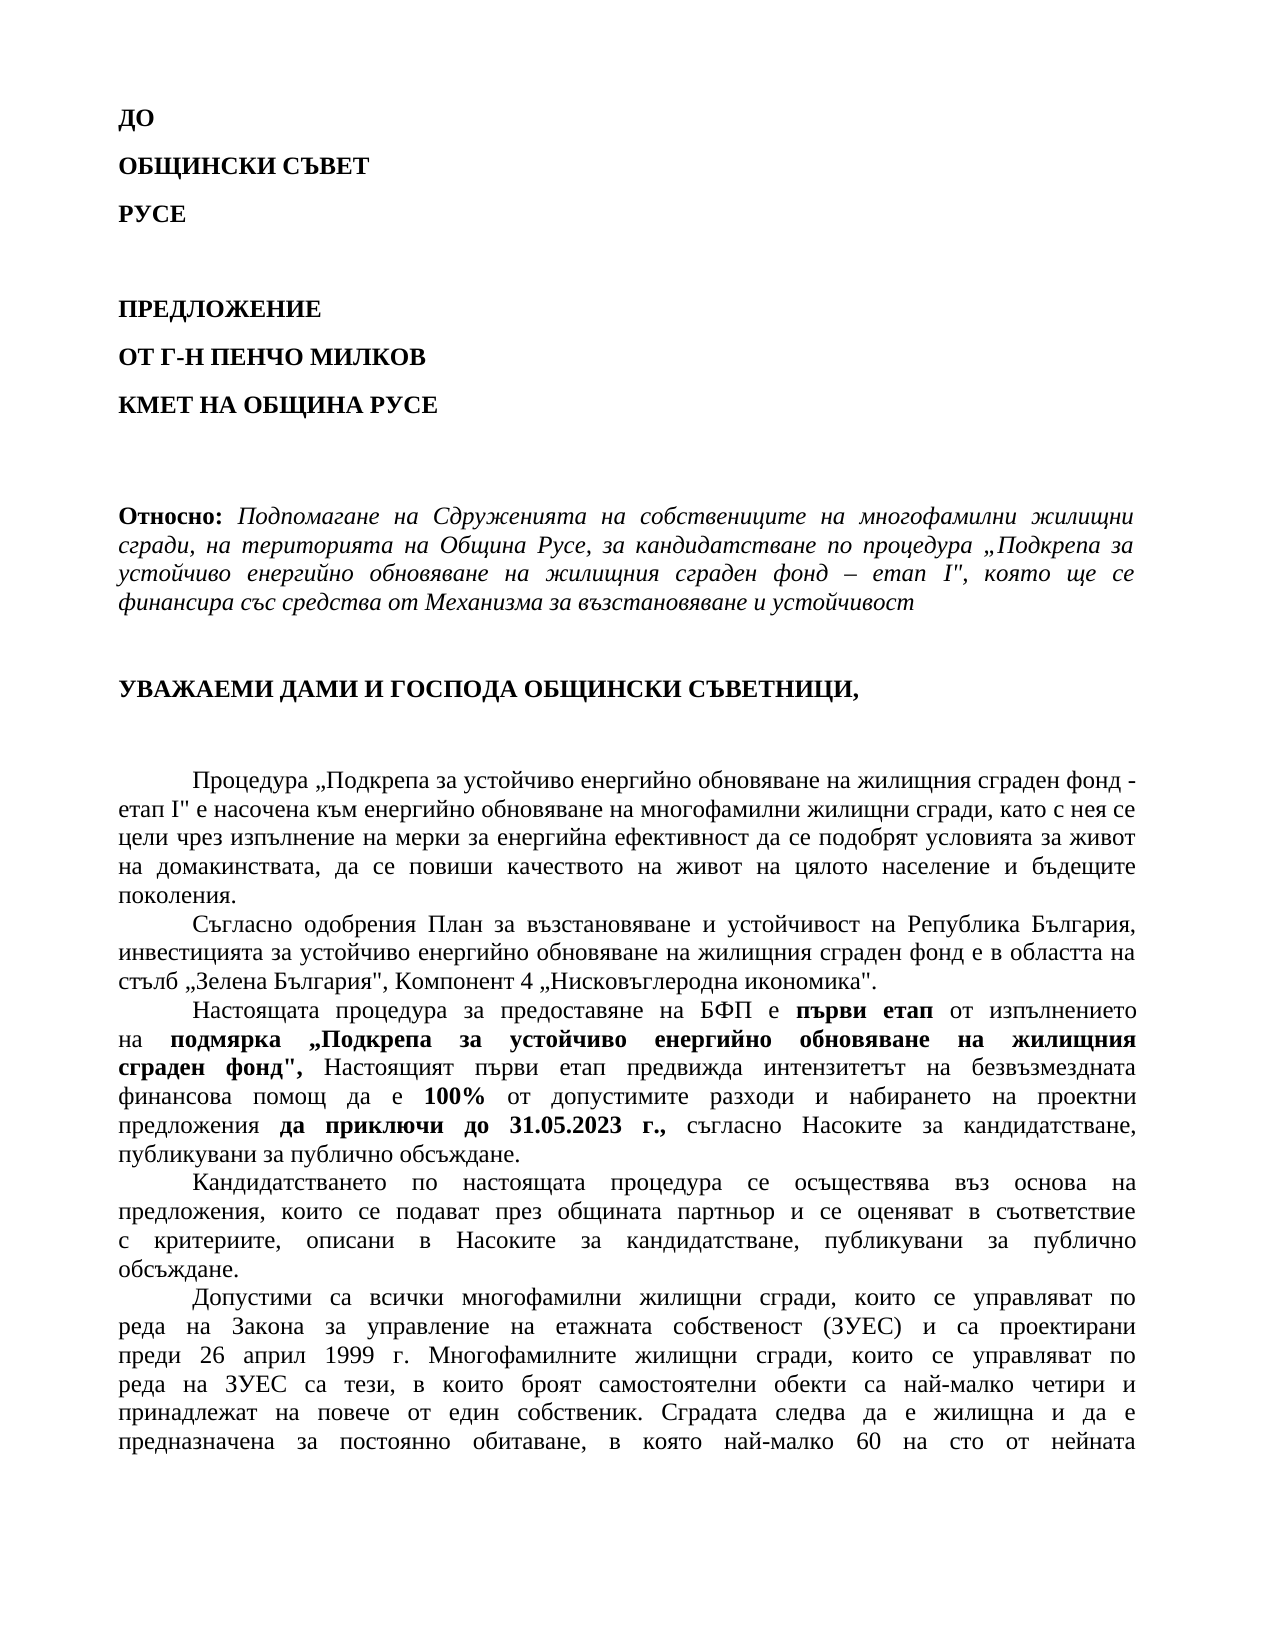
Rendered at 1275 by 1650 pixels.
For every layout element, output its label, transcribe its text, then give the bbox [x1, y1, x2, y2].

text Кандидатстването по настоящата процедура се осъществява въз основа на предложения, които се подават през общината партньор и се оценяват в съответствие с критериите, описани в Насоките за кандидатстване, публикувани за публично обсъждане. [118, 1167, 1137, 1282]
text Съгласно одобрения План за възстановяване и устойчивост на Република България, инвестицията за устойчиво енергийно обновяване на жилищния сграден фонд е в областта на стълб „Зелена България", Компонент 4 „Нисковъглеродна икономика". [118, 909, 1137, 995]
text ОБЩИНСКИ СЪВЕТ [118, 151, 1137, 180]
text ОТ Г-Н ПЕНЧО МИЛКОВ [118, 342, 1137, 371]
text РУСЕ [118, 199, 1137, 228]
text Настоящата процедура за предоставяне на БФП е първи етап от изпълнението на подмярка „Подкрепа за устойчиво енергийно обновяване на жилищния сграден фонд", Настоящият първи етап предвижда интензитетът на безвъзмездната финансова помощ да е 100% от допустимите разходи и набирането на проектни предложения да приключи до 31.05.2023 г., съгласно Насоките за кандидатстване, публикувани за публично обсъждане. [118, 995, 1137, 1167]
text ПРЕДЛОЖЕНИЕ [118, 294, 1137, 323]
text Относно: Подпомагане на Сдруженията на собствениците на многофамилни жилищни сгради, на територията на Община Русе, за кандидатстване по процедура „Подкрепа за устойчиво енергийно обновяване на жилищния сграден фонд – етап I", която ще се финансира със средства от Механизма за възстановяване и устойчивост [118, 501, 1137, 616]
text Процедура „Подкрепа за устойчиво енергийно обновяване на жилищния сграден фонд - етап I" е насочена към енергийно обновяване на многофамилни жилищни сгради, като с нея се цели чрез изпълнение на мерки за енергийна ефективност да се подобрят условията за живот на домакинствата, да се повиши качеството на живот на цялото население и бъдещите поколения. [118, 765, 1137, 909]
text КМЕТ НА ОБЩИНА РУСЕ [118, 390, 1137, 418]
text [118, 1282, 1137, 1455]
text ДО [118, 103, 1137, 132]
text УВАЖАЕМИ ДАМИ И ГОСПОДА ОБЩИНСКИ СЪВЕТНИЦИ, [118, 674, 1137, 703]
